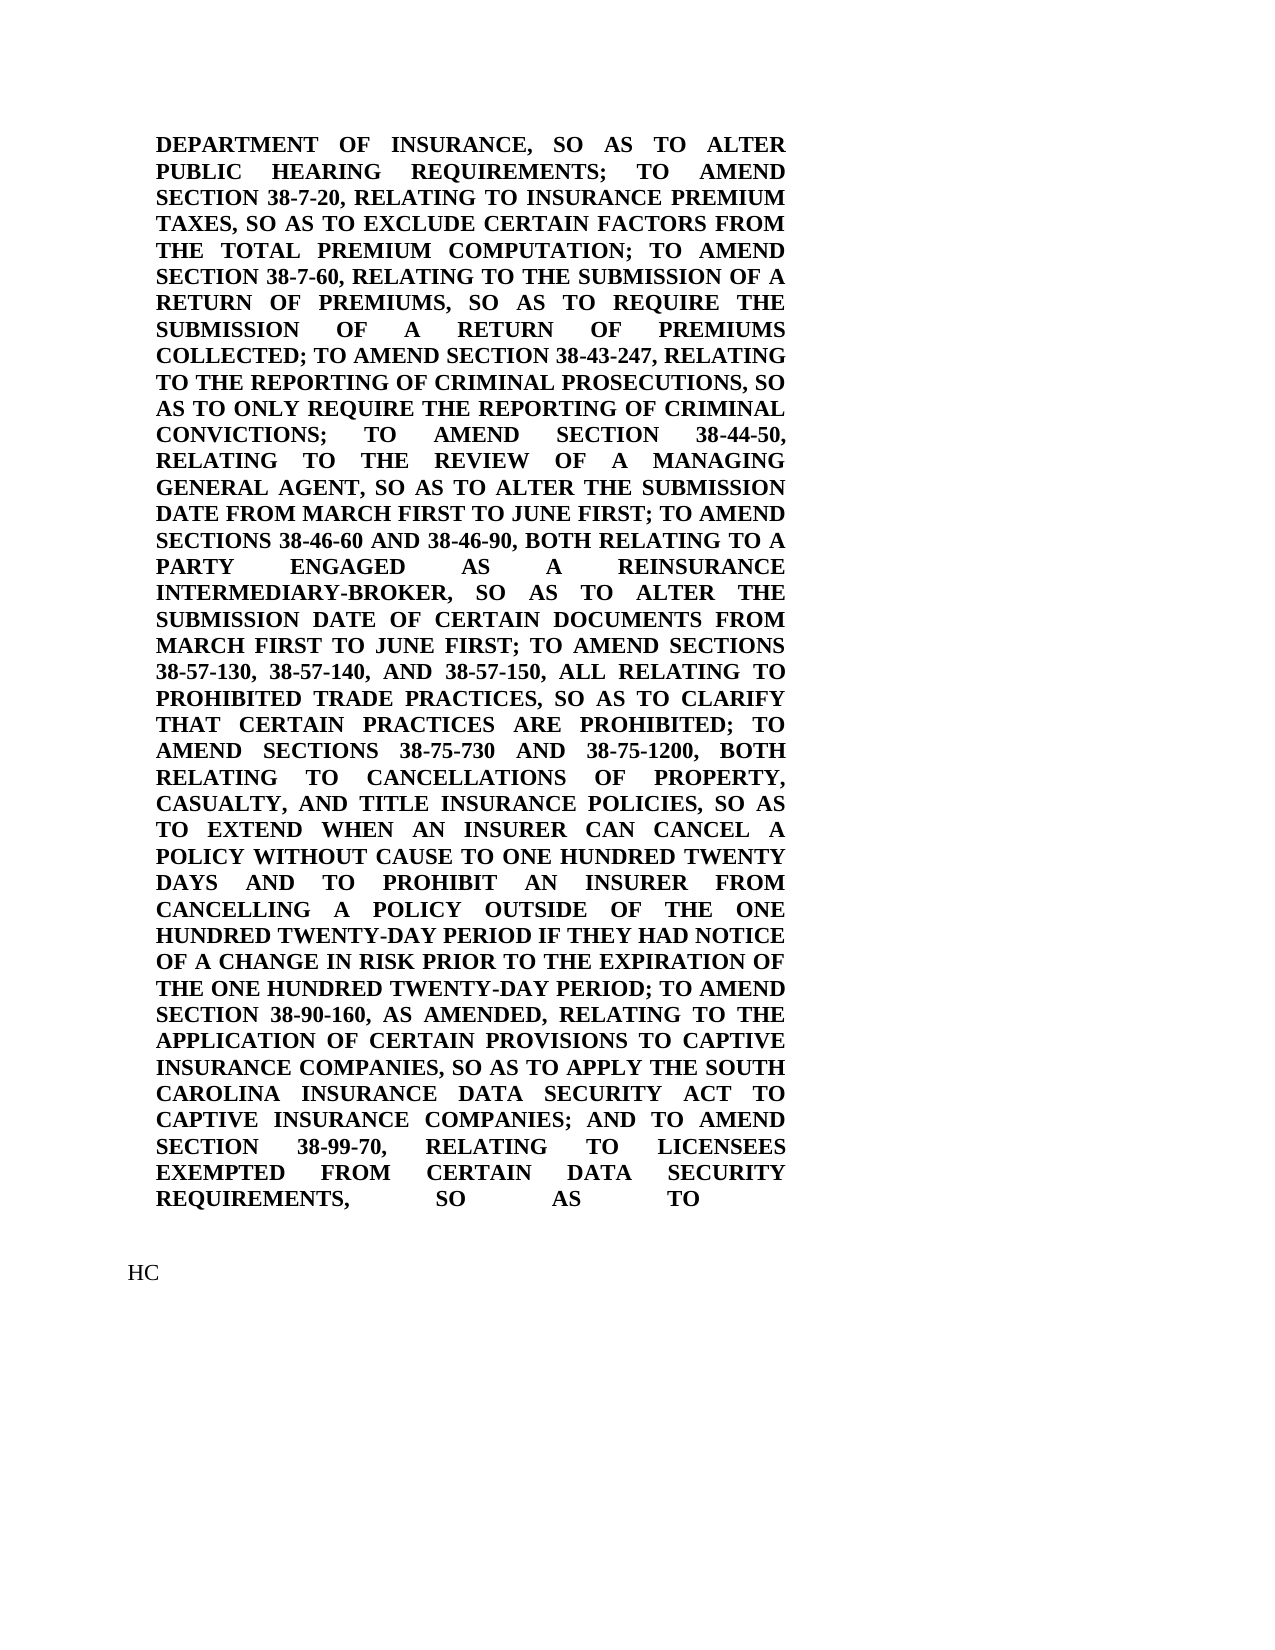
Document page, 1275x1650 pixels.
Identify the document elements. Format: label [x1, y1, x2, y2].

text [127, 131, 786, 1238]
